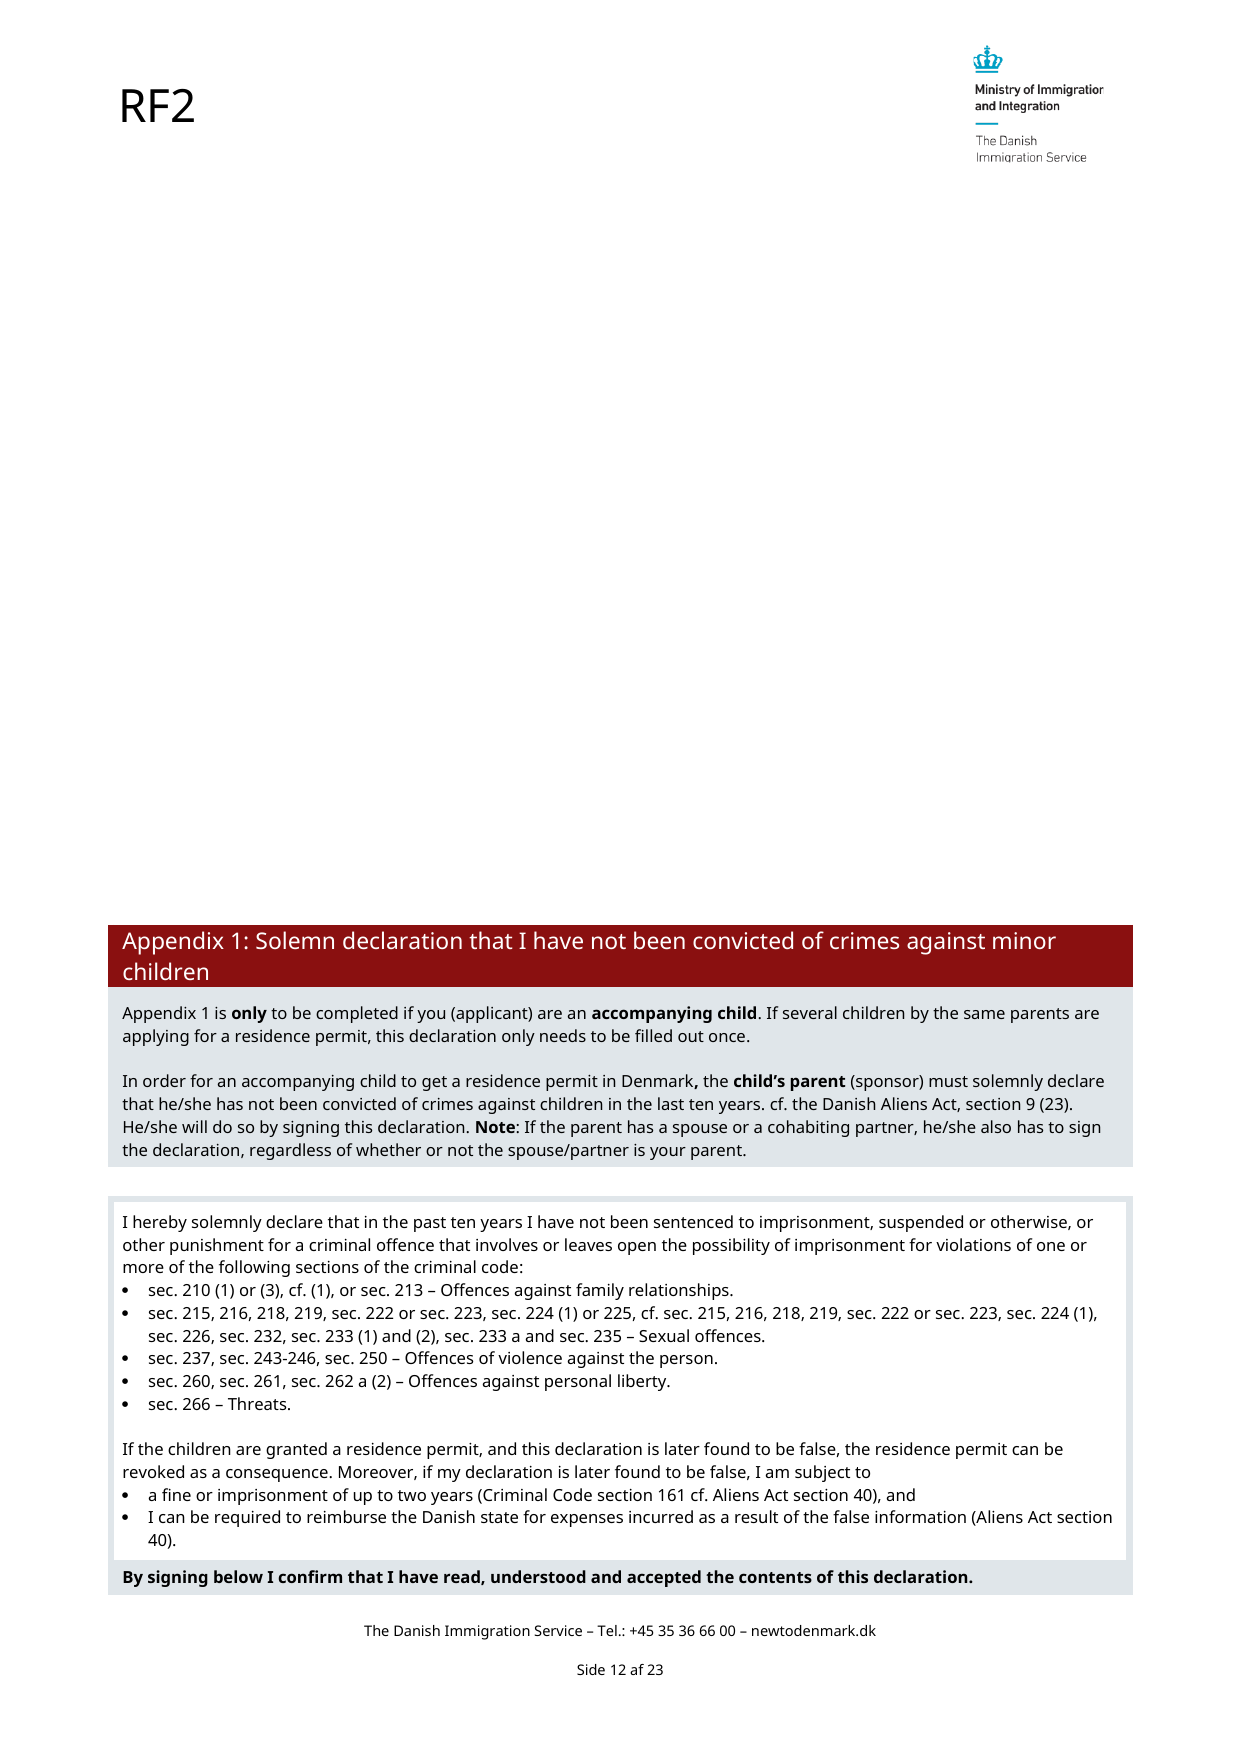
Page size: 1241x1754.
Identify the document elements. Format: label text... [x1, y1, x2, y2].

picture [989, 57, 994, 65]
picture [980, 56, 986, 65]
picture [972, 45, 1103, 161]
table_cell By signing below I confirm that I have read, understood and accepted the contents of this declaration. [114, 1566, 1126, 1589]
table_header I hereby solemnly declare that in the past ten years I have not been sentenced to imprisonment, suspended or otherwise, or other punishment for a criminal offence that involves or leaves open the possibility of imprisonment for violations of one or more of the following sections of the criminal code: sec. 210 (1) or (3), cf. (1), or sec. 213 – Offences against family relationships. sec. 215, 216, 218, 219, sec. 222 or sec. 223, sec. 224 (1) or 225, cf. sec. 215, 216, 218, 219, sec. 222 or sec. 223, sec. 224 (1), sec. 226, sec. 232, sec. 233 (1) and (2), sec. 233 a and sec. 235 – Sexual offences. sec. 237, sec. 243-246, sec. 250 – Offences of violence against the person. sec. 260, sec. 261, sec. (2) – Offences against personal liberty. sec. 266 – Threats. If the children are granted a residence permit, and this declaration is later found to be false, the residence permit can be revoked as a consequence. Moreover, if my declaration is later found to be false, I am subject to a fine or imprisonment of up to two years (Criminal Code section 161 cf. Aliens Act section 40), and I can be required to reimburse the Danish state for expenses incurred as a result of the false information (Aliens Act section 40). [114, 1202, 1126, 1560]
table_header Appendix 1: Solemn declaration that I have not been convicted of crimes against minor children [114, 925, 1126, 987]
table_cell Appendix 1 is only to be completed if you (applicant) are an accompanying child. If several children by the same parents are applying for a residence permit, this declaration only needs to be filled out once. In order for an accompanying child to get a residence permit in Denmark, the child’s parent (sponsor) must solemnly declare that he/she has not been convicted of crimes against children in the last ten years. cf. the Danish Aliens Act, section 9 (23). He/she will do so by signing this declaration. Note: If the parent has a spouse or a cohabiting partner, he/she also has to sign the declaration, regardless of whether or not the spouse/partner is your parent. [114, 994, 1126, 1161]
